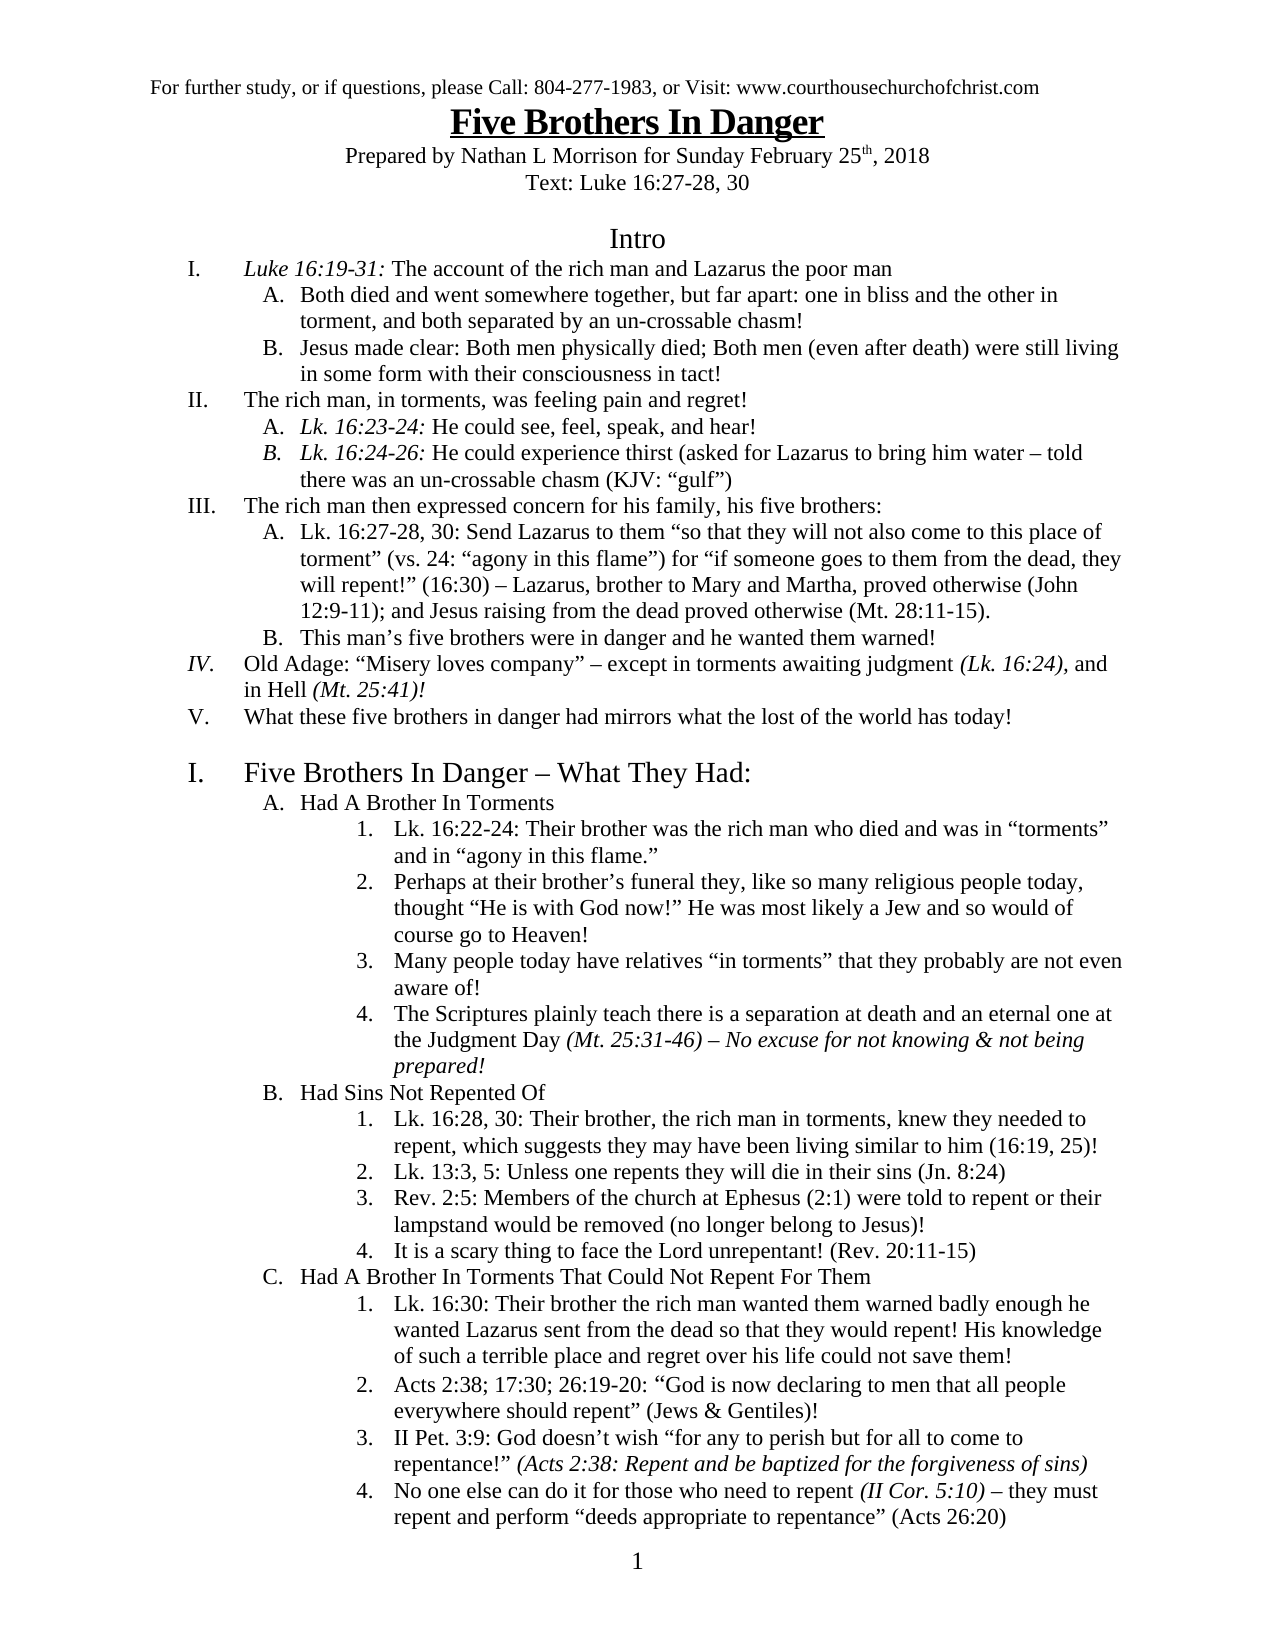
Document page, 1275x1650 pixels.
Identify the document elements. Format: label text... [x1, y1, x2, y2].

subtitle Intro [150, 221, 1125, 255]
list Had A Brother In Torments That Could Not Repent For Them [262, 1263, 1125, 1290]
list It is a scary thing to face the Lord unrepentant! (Rev. 20:11-15) [356, 1237, 1125, 1263]
list Both died and went somewhere together, but far apart: one in bliss and the other in torment, and both separated by an un-crossable chasm! [262, 281, 1125, 334]
title Five Brothers In Danger [150, 99, 1124, 142]
list The Scriptures plainly teach there is a separation at death and an eternal one at the Judgment Day (Mt. 25:31-46) – No excuse for not knowing & not being prepared! [356, 1000, 1125, 1079]
list Lk. 16:23-24: He could see, feel, speak, and hear! [262, 413, 1125, 439]
list Had Sins Not Repented Of [262, 1079, 1125, 1105]
list Rev. 2:5: Members of the church at Ephesus (2:1) were told to repent or their lampstand would be removed (no longer belong to Jesus)! [356, 1184, 1125, 1237]
list Lk. 16:22-24: Their brother was the rich man who died and was in “torments” and in “agony in this flame.” [356, 815, 1125, 868]
list This man’s five brothers were in danger and he wanted them warned! [262, 624, 1125, 650]
list Lk. 16:28, 30: Their brother, the rich man in torments, knew they needed to repent, which suggests they may have been living similar to him (16:19, 25)! [356, 1105, 1125, 1158]
list Lk. 16:27-28, 30: Send Lazarus to them “so that they will not also come to this place of torment” (vs. 24: “agony in this flame”) for “if someone goes to them from the dead, they will repent!” (16:30) – Lazarus, brother to Mary and Martha, proved otherwise (John 12:9-11); and Jesus raising from the dead proved otherwise (Mt. 28:11-15). [262, 518, 1125, 624]
list What these five brothers in danger had mirrors what the lost of the world has today! [187, 703, 1125, 729]
list Jesus made clear: Both men physically died; Both men (even after death) were still living in some form with their consciousness in tact! [262, 334, 1125, 387]
list Lk. 16:30: Their brother the rich man wanted them warned badly enough he wanted Lazarus sent from the dead so that they would repent! His knowledge of such a terrible place and regret over his life could not save them! [356, 1290, 1125, 1369]
list The rich man then expressed concern for his family, his five brothers: [187, 492, 1125, 518]
list Luke 16:19-31: The account of the rich man and Lazarus the poor man [187, 255, 1125, 281]
list Many people today have relatives “in torments” that they probably are not even aware of! [356, 947, 1125, 1000]
list Had A Brother In Torments [262, 789, 1125, 815]
list Lk. 16:24-26: He could experience thirst (asked for Lazarus to bring him water – told there was an un-crossable chasm (KJV: “gulf”) [262, 439, 1125, 492]
list No one else can do it for those who need to repent (II Cor. 5:10) – they must repent and perform “deeds appropriate to repentance” (Acts 26:20) [356, 1477, 1125, 1529]
list Old Adage: “Misery loves company” – except in torments awaiting judgment (Lk. 16:24), and in Hell (Mt. 25:41)! [187, 650, 1125, 703]
list Acts 2:38; 17:30; 26:19-20: “God is now declaring to men that all people everywhere should repent” (Jews & Gentiles)! [356, 1369, 1125, 1424]
list Perhaps at their brother’s funeral they, like so many religious people today, thought “He is with God now!” He was most likely a Jew and so would of course go to Heaven! [356, 868, 1125, 947]
text Prepared by Nathan L Morrison for Sunday February 25th, 2018 [150, 142, 1124, 168]
list Lk. 13:3, 5: Unless one repents they will die in their sins (Jn. 8:24) [356, 1158, 1125, 1184]
list II Pet. 3:9: God doesn’t wish “for any to perish but for all to come to repentance!” (Acts 2:38: Repent and be baptized for the forgiveness of sins) [356, 1424, 1125, 1477]
subtitle Five Brothers In Danger – What They Had: [187, 756, 1125, 789]
text Text: Luke 16:27-28, 30 [150, 168, 1124, 195]
list The rich man, in torments, was feeling pain and regret! [187, 387, 1125, 413]
